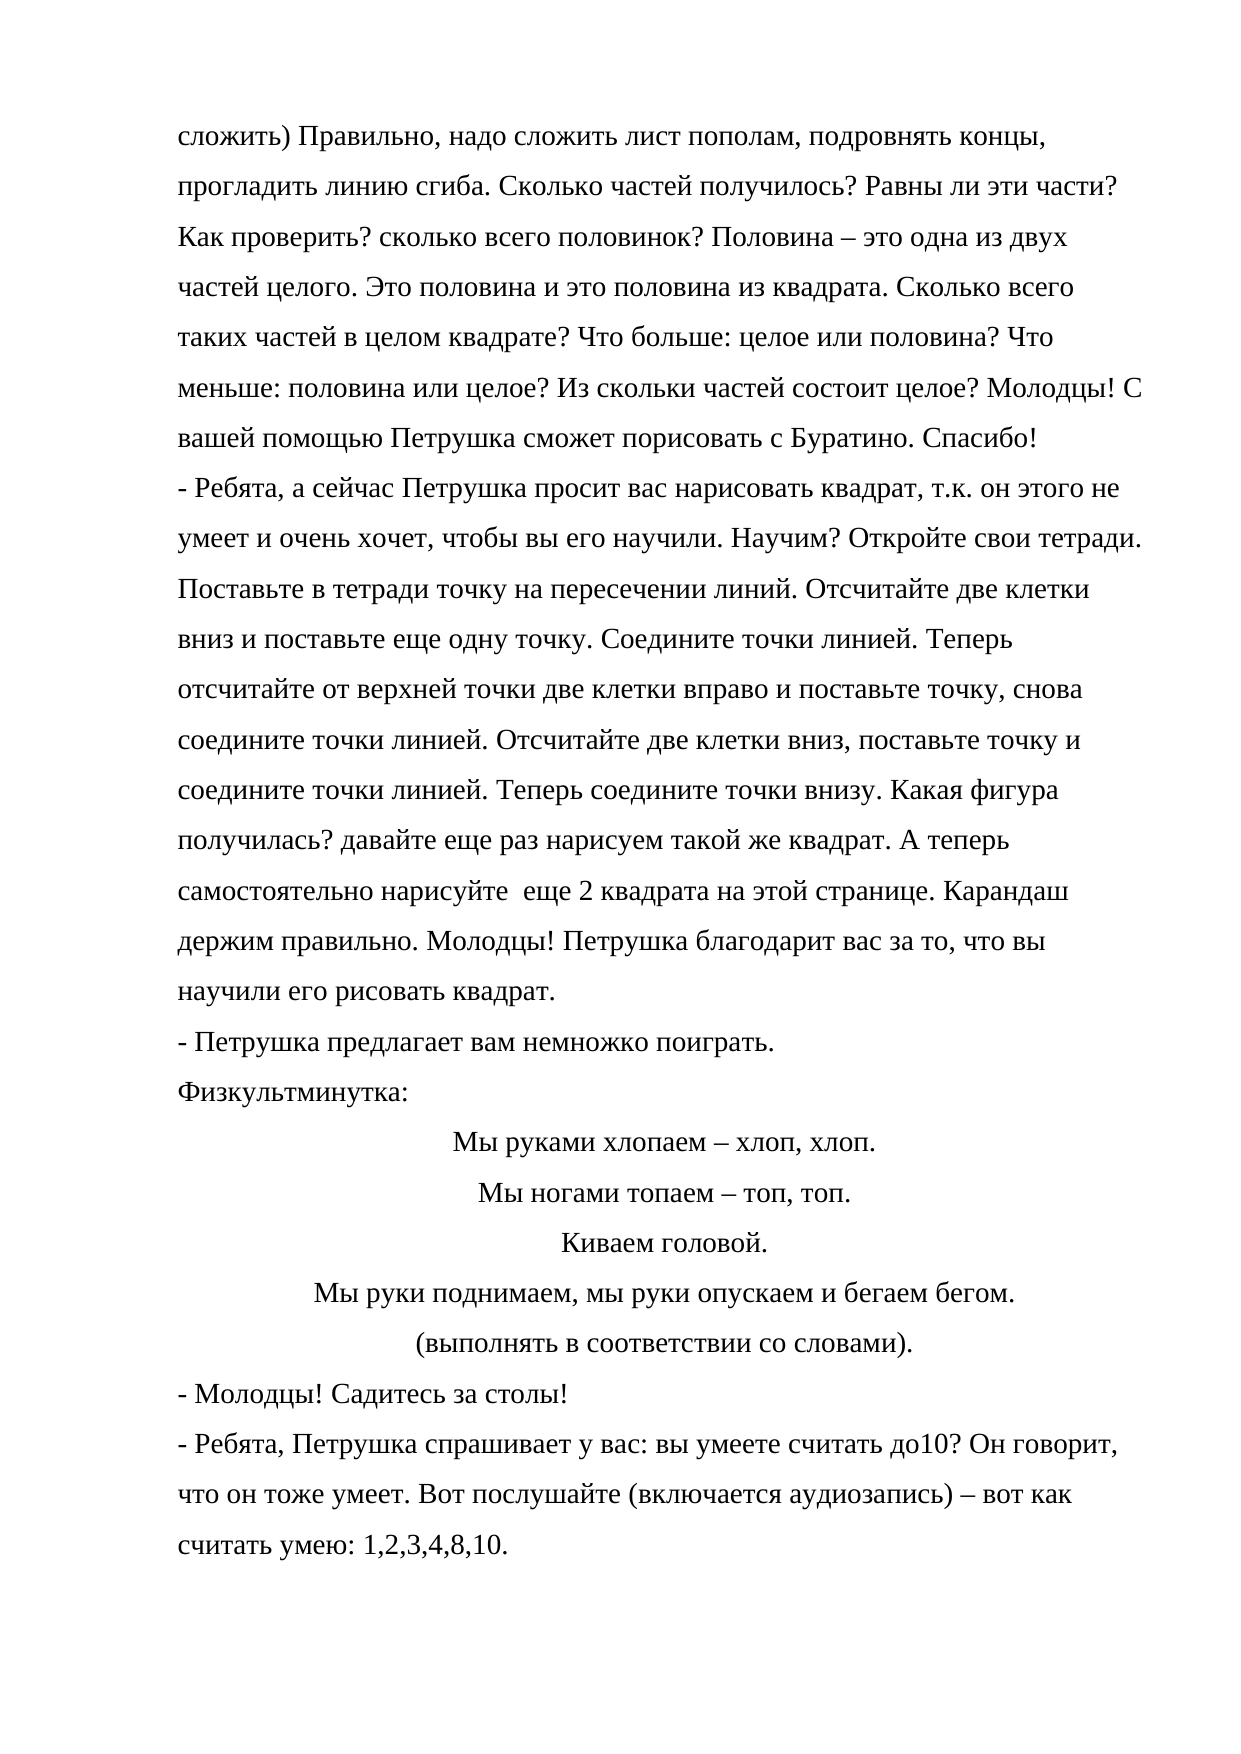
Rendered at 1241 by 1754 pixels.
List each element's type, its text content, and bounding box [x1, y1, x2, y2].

text Мы руками хлопаем – хлоп, хлоп. [177, 1124, 1152, 1158]
text (выполнять в соответствии со словами). [177, 1326, 1152, 1359]
text Мы руки поднимаем, мы руки опускаем и бегаем бегом. [177, 1275, 1152, 1309]
text Физкультминутка: [177, 1074, 1152, 1108]
text Мы ногами топаем – топ, топ. [177, 1175, 1152, 1208]
text - Молодцы! Садитесь за столы! - Ребята, Петрушка спрашивает у вас: вы умеете считать до10? Он говорит, что он тоже умеет. Вот послушайте (включается аудиозапись) – вот как считать умею: 1,2,3,4,8,10. [177, 1376, 1152, 1560]
text Киваем головой. [177, 1225, 1152, 1258]
text - Петрушка предлагает вам немножко поиграть. [177, 1024, 1152, 1057]
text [177, 118, 1152, 1007]
